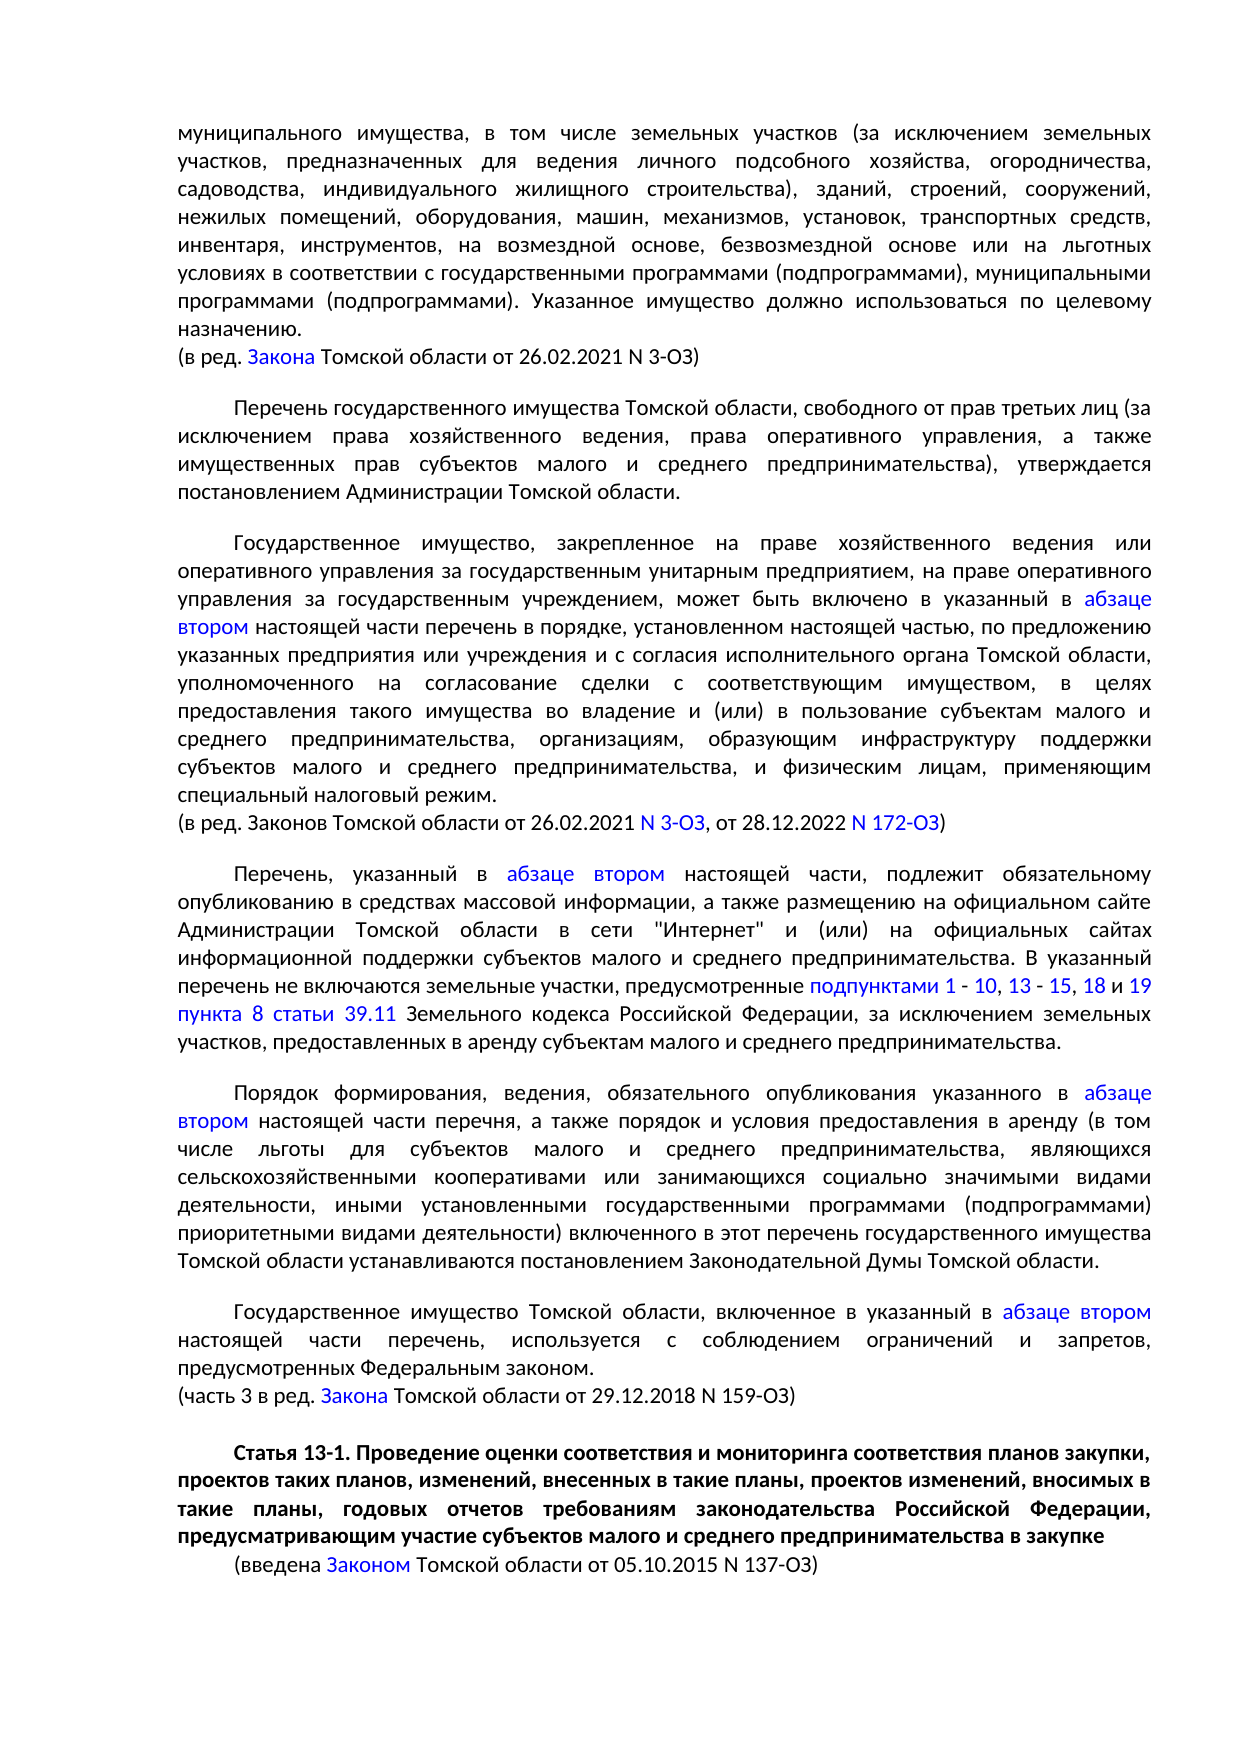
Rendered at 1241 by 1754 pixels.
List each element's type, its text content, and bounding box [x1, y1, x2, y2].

text (в ред. Закона Томской области от 26.02.2021 N 3-ОЗ) [177, 342, 1152, 370]
text Перечень, указанный в абзаце втором настоящей части, подлежит обязательному опубликованию в средствах массовой информации, а также размещению на официальном сайте Администрации Томской области в сети "Интернет" и (или) на официальных сайтах информационной поддержки субъектов малого и среднего предпринимательства. В указанный перечень не включаются земельные участки, предусмотренные подпунктами 1 - 10, 13 - 15, 18 и 19 пункта 8 статьи 39.11 Земельного кодекса Российской Федерации, за исключением земельных участков, предоставленных в аренду субъектам малого и среднего предпринимательства. [177, 859, 1152, 1056]
title Статья 13-1. Проведение оценки соответствия и мониторинга соответствия планов закупки, проектов таких планов, изменений, внесенных в такие планы, проектов изменений, вносимых в такие планы, годовых отчетов требованиям законодательства Российской Федерации, предусматривающим участие субъектов малого и среднего предпринимательства в закупке [177, 1438, 1152, 1550]
text (введена Законом Томской области от 05.10.2015 N 137-ОЗ) [177, 1550, 1152, 1578]
text Государственное имущество, закрепленное на праве хозяйственного ведения или оперативного управления за государственным унитарным предприятием, на праве оперативного управления за государственным учреждением, может быть включено в указанный в абзаце втором настоящей части перечень в порядке, установленном настоящей частью, по предложению указанных предприятия или учреждения и с согласия исполнительного органа Томской области, уполномоченного на согласование сделки с соответствующим имуществом, в целях предоставления такого имущества во владение и (или) в пользование субъектам малого и среднего предпринимательства, организациям, образующим инфраструктуру поддержки субъектов малого и среднего предпринимательства, и физическим лицам, применяющим специальный налоговый режим. [177, 528, 1152, 808]
text Порядок формирования, ведения, обязательного опубликования указанного в абзаце втором настоящей части перечня, а также порядок и условия предоставления в аренду (в том числе льготы для субъектов малого и среднего предпринимательства, являющихся сельскохозяйственными кооперативами или занимающихся социально значимыми видами деятельности, иными установленными государственными программами (подпрограммами) приоритетными видами деятельности) включенного в этот перечень государственного имущества Томской области устанавливаются постановлением Законодательной Думы Томской области. [177, 1078, 1152, 1274]
text (часть 3 в ред. Закона Томской области от 29.12.2018 N 159-ОЗ) [177, 1382, 1152, 1409]
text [177, 118, 1152, 342]
text Перечень государственного имущества Томской области, свободного от прав третьих лиц (за исключением права хозяйственного ведения, права оперативного управления, а также имущественных прав субъектов малого и среднего предпринимательства), утверждается постановлением Администрации Томской области. [177, 393, 1152, 505]
text (в ред. Законов Томской области от 26.02.2021 N 3-ОЗ, от 28.12.2022 N 172-ОЗ) [177, 808, 1152, 836]
text Государственное имущество Томской области, включенное в указанный в абзаце втором настоящей части перечень, используется с соблюдением ограничений и запретов, предусмотренных Федеральным законом. [177, 1297, 1152, 1382]
